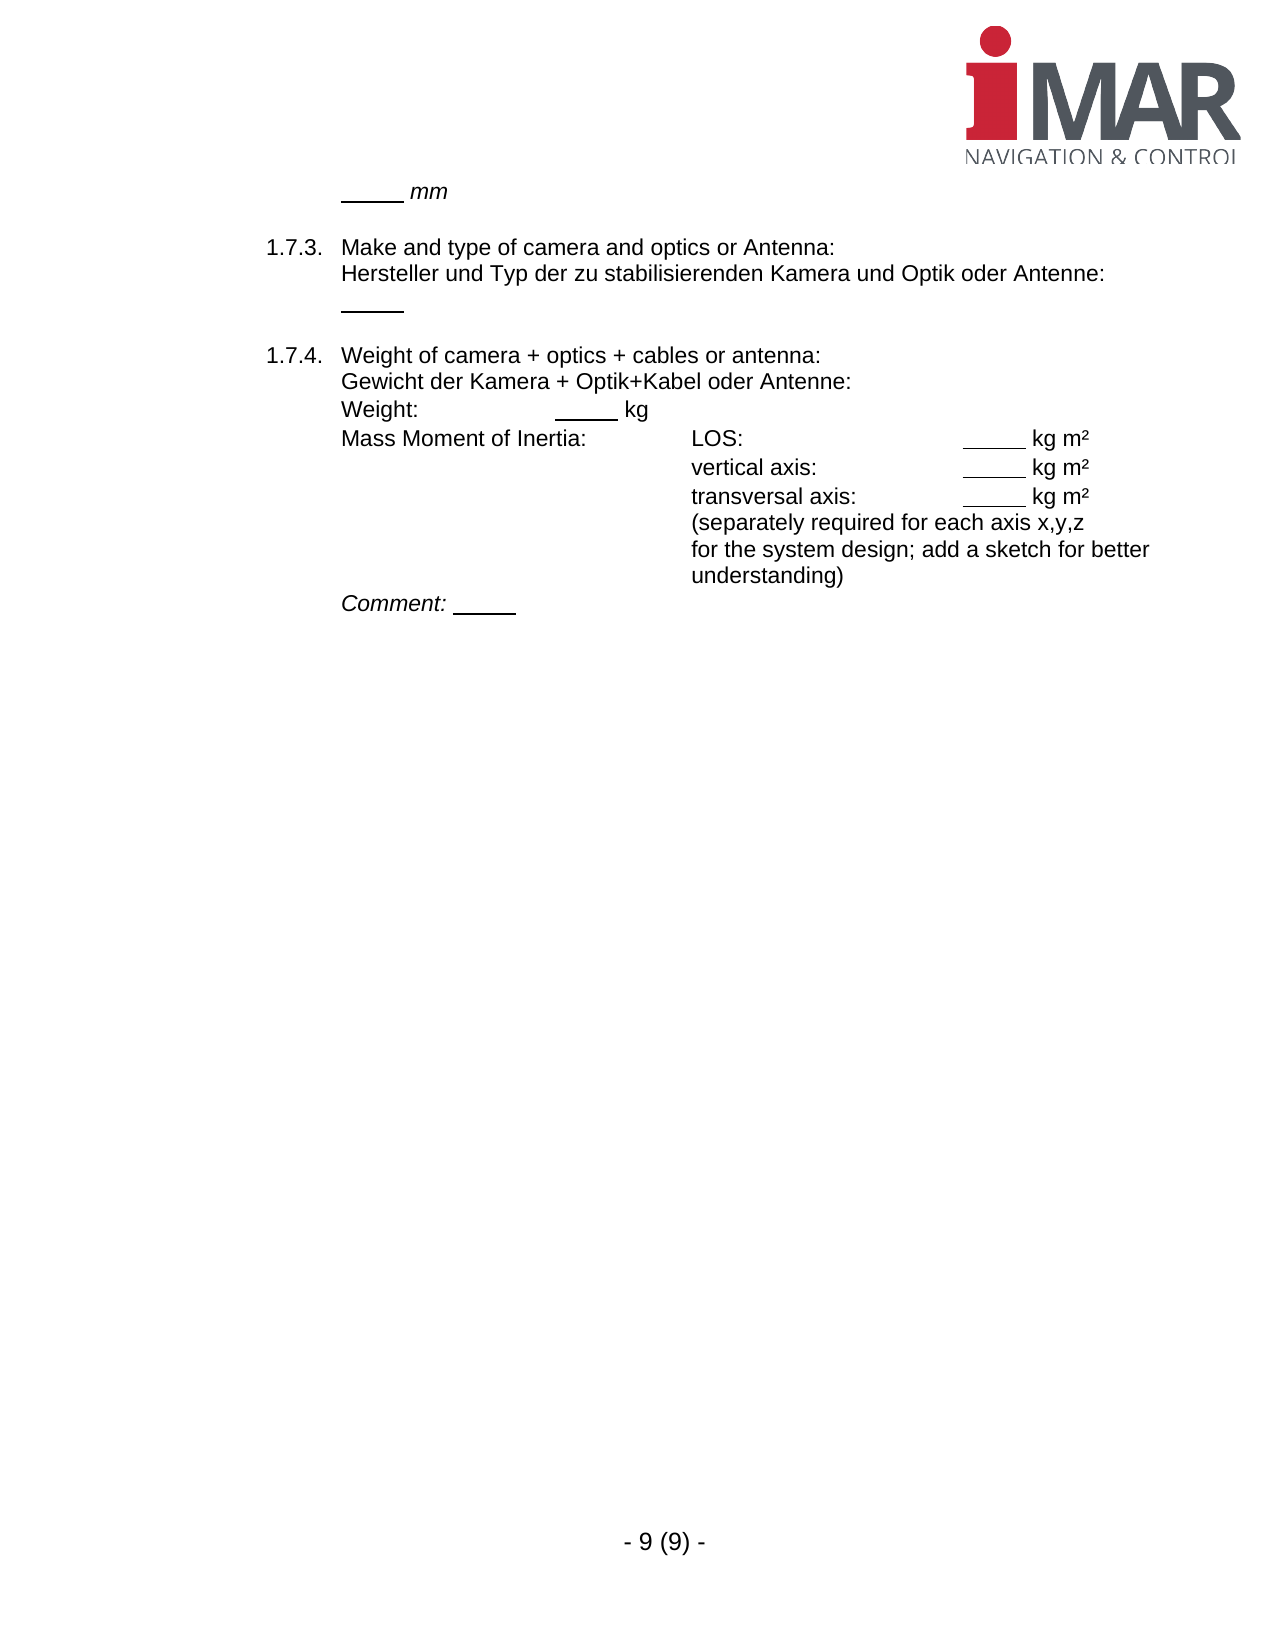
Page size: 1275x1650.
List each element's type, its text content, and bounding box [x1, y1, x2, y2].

list Focus of optics / Zoom: Fokus der Optik / Zoom: mm [183, 176, 1211, 234]
picture [965, 26, 1241, 164]
list Weight of camera + optics + cables or antenna: Gewicht der Kamera + Optik+Kabel oder Antenne: Weight: kg Mass Moment of Inertia: LOS: kg m² vertical axis: kg m² transversal axis: kg m² (separately required for each axis x,y,z for the system design; add a sketch for better understanding) Comment: [183, 342, 1211, 617]
list Make and type of camera and optics or Antenna: Hersteller und Typ der zu stabilisierenden Kamera und Optik oder Antenne: [183, 234, 1211, 315]
